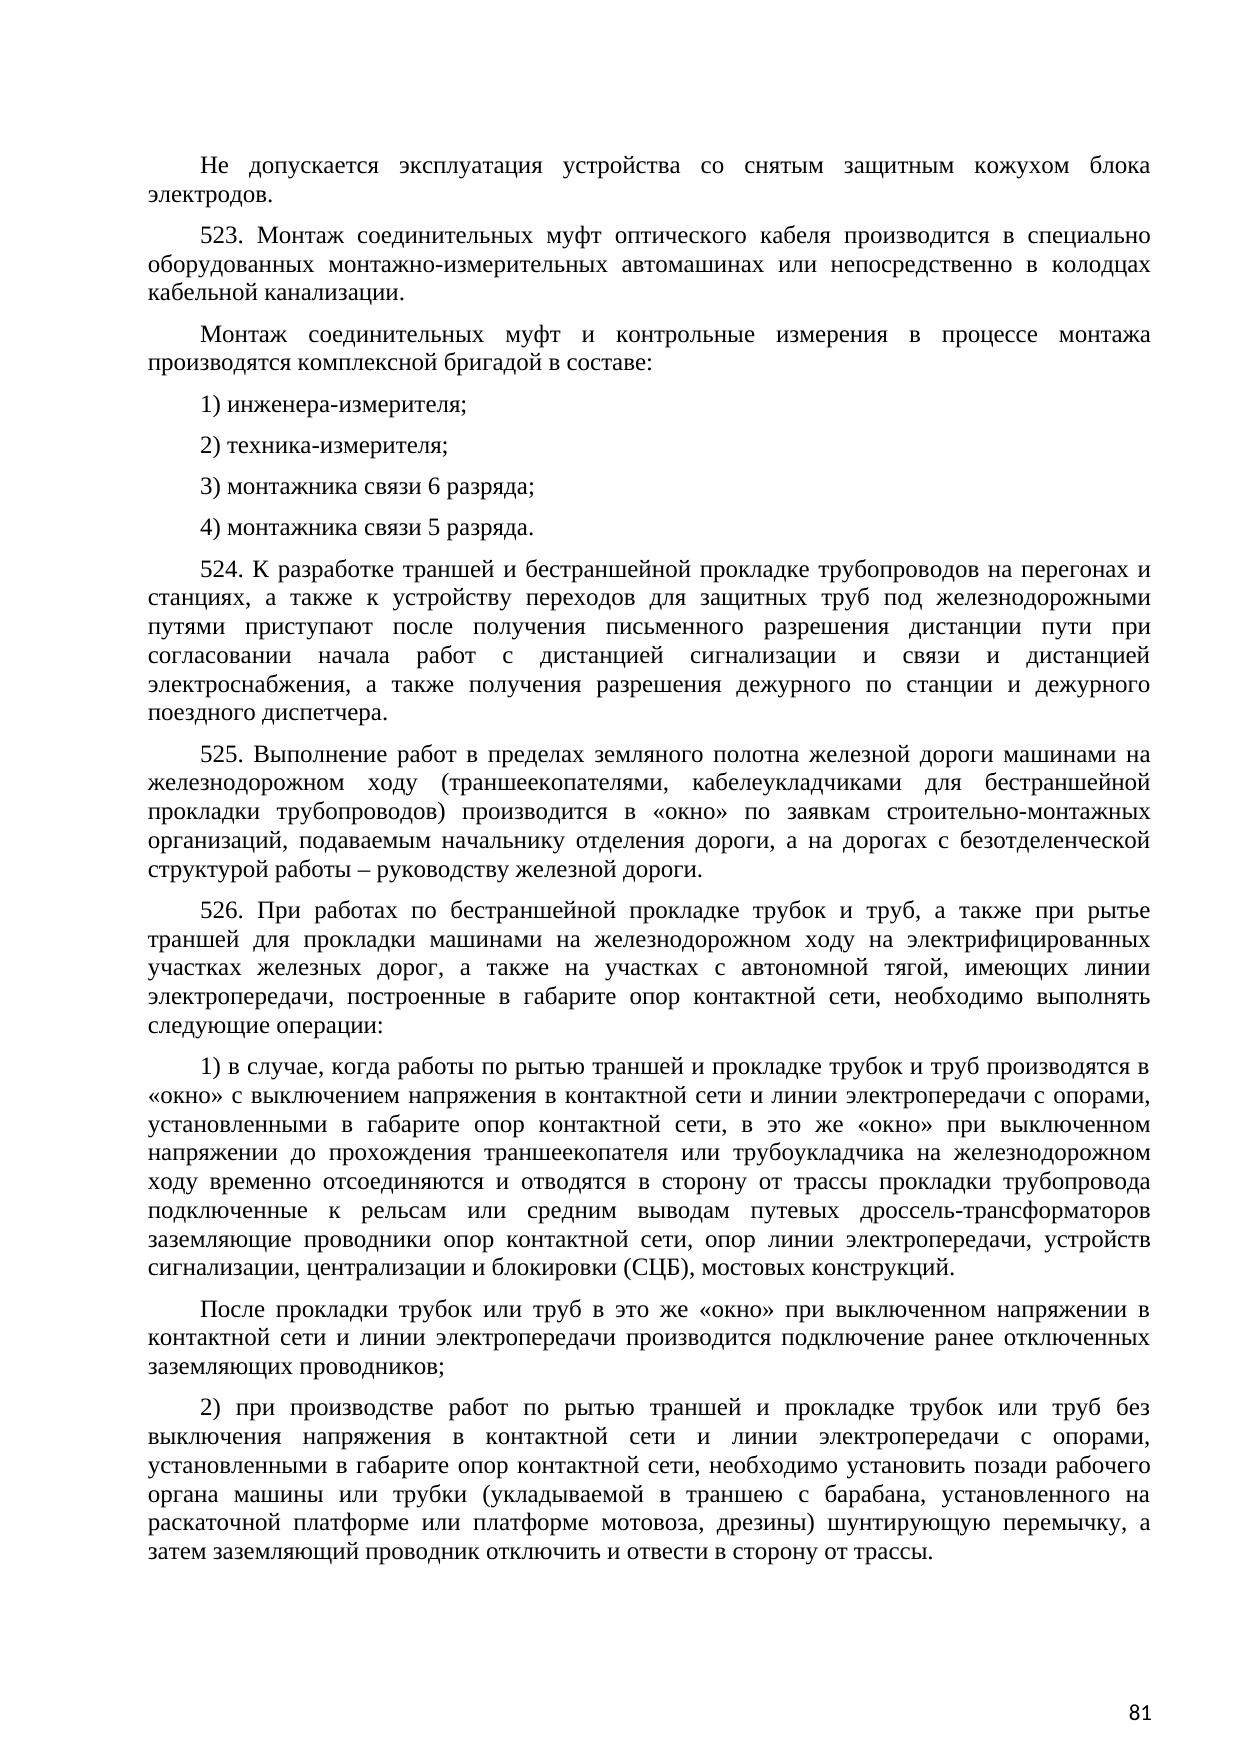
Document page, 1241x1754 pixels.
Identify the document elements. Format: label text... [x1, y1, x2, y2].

text 2) техника-измерителя; [148, 430, 1152, 459]
text 3) монтажника связи 6 разряда; [148, 471, 1152, 500]
text 1) в случае, когда работы по рытью траншей и прокладке трубок и труб производятся в «окно» с выключением напряжения в контактной сети и линии электропередачи с опорами, установленными в габарите опор контактной сети, в это же «окно» при выключенном напряжении до прохождения траншеекопателя или трубоукладчика на железнодорожном ходу временно отсоединяются и отводятся в сторону от трассы прокладки трубопровода подключенные к рельсам или средним выводам путевых дроссель-трансформаторов заземляющие проводники опор контактной сети, опор линии электропередачи, устройств сигнализации, централизации и блокировки (СЦБ), мостовых конструкций. [148, 1051, 1152, 1281]
text Не допускается эксплуатация устройства со снятым защитным кожухом блока электродов. [148, 150, 1152, 207]
text Монтаж соединительных муфт и контрольные измерения в процессе монтажа производятся комплексной бригадой в составе: [148, 319, 1152, 376]
text 2) при производстве работ по рытью траншей и прокладке трубок или труб без выключения напряжения в контактной сети и линии электропередачи с опорами, установленными в габарите опор контактной сети, необходимо установить позади рабочего органа машины или трубки (укладываемой в траншею с барабана, установленного на раскаточной платформе или платформе мотовоза, дрезины) шунтирующую перемычку, а затем заземляющий проводник отключить и отвести в сторону от трассы. [148, 1392, 1152, 1565]
text 1) инженера-измерителя; [148, 389, 1152, 417]
text 526. При работах по бестраншейной прокладке трубок и труб, а также при рытье траншей для прокладки машинами на железнодорожном ходу на электрифицированных участках железных дорог, а также на участках с автономной тягой, имеющих линии электропередачи, построенные в габарите опор контактной сети, необходимо выполнять следующие операции: [148, 895, 1152, 1039]
text 524. К разработке траншей и бестраншейной прокладке трубопроводов на перегонах и станциях, а также к устройству переходов для защитных труб под железнодорожными путями приступают после получения письменного разрешения дистанции пути при согласовании начала работ с дистанцией сигнализации и связи и дистанцией электроснабжения, а также получения разрешения дежурного по станции и дежурного поездного диспетчера. [148, 554, 1152, 726]
text 4) монтажника связи 5 разряда. [148, 512, 1152, 541]
text 523. Монтаж соединительных муфт оптического кабеля производится в специально оборудованных монтажно-измерительных автомашинах или непосредственно в колодцах кабельной канализации. [148, 220, 1152, 306]
text 525. Выполнение работ в пределах земляного полотна железной дороги машинами на железнодорожном ходу (траншеекопателями, кабелеукладчиками для бестраншейной прокладки трубопроводов) производится в «окно» по заявкам строительно-монтажных организаций, подаваемым начальнику отделения дороги, а на дорогах с безотделенческой структурой работы – руководству железной дороги. [148, 739, 1152, 882]
text После прокладки трубок или труб в это же «окно» при выключенном напряжении в контактной сети и линии электропередачи производится подключение ранее отключенных заземляющих проводников; [148, 1294, 1152, 1380]
